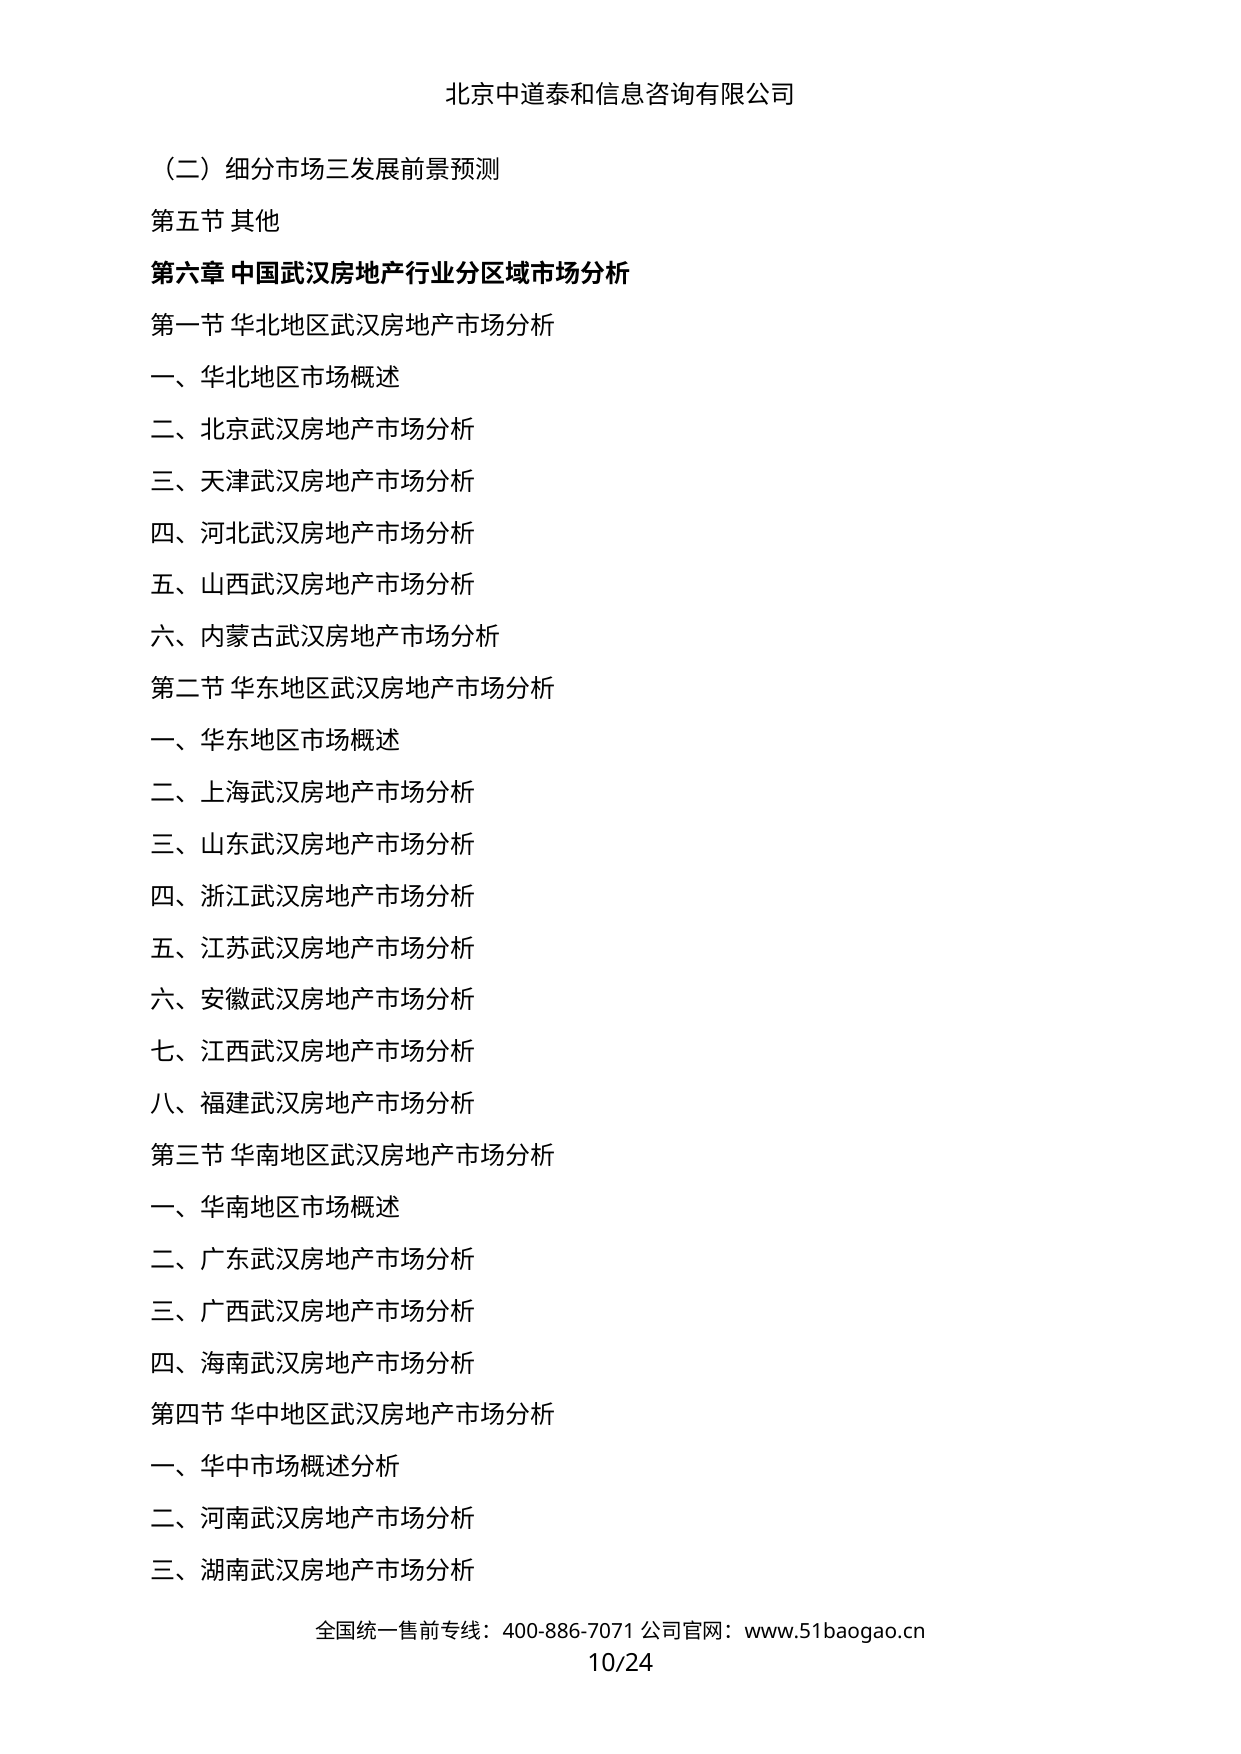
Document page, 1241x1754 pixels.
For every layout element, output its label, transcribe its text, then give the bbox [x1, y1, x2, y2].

text 第六章 中国武汉房地产行业分区域市场分析 [150, 254, 1090, 290]
text 三、广西武汉房地产市场分析 [150, 1291, 1090, 1327]
text 四、浙江武汉房地产市场分析 [150, 876, 1090, 912]
text 四、海南武汉房地产市场分析 [150, 1343, 1090, 1379]
text 三、山东武汉房地产市场分析 [150, 824, 1090, 861]
text 八、福建武汉房地产市场分析 [150, 1084, 1090, 1120]
text 一、华北地区市场概述 [150, 357, 1090, 394]
text 一、华中市场概述分析 [150, 1447, 1090, 1483]
text 第五节 其他 [150, 202, 1090, 238]
text 五、江苏武汉房地产市场分析 [150, 928, 1090, 964]
text 六、安徽武汉房地产市场分析 [150, 980, 1090, 1016]
text 二、河南武汉房地产市场分析 [150, 1499, 1090, 1535]
text 第一节 华北地区武汉房地产市场分析 [150, 306, 1090, 342]
text （二）细分市场三发展前景预测 [150, 150, 1090, 186]
text 六、内蒙古武汉房地产市场分析 [150, 617, 1090, 653]
text 四、河北武汉房地产市场分析 [150, 513, 1090, 549]
text 七、江西武汉房地产市场分析 [150, 1032, 1090, 1068]
text 第二节 华东地区武汉房地产市场分析 [150, 669, 1090, 705]
text 二、广东武汉房地产市场分析 [150, 1239, 1090, 1276]
text 五、山西武汉房地产市场分析 [150, 565, 1090, 601]
text 第四节 华中地区武汉房地产市场分析 [150, 1395, 1090, 1431]
text 第三节 华南地区武汉房地产市场分析 [150, 1136, 1090, 1172]
text 三、天津武汉房地产市场分析 [150, 461, 1090, 497]
text 一、华东地区市场概述 [150, 721, 1090, 757]
text 三、湖南武汉房地产市场分析 [150, 1551, 1090, 1587]
text 二、北京武汉房地产市场分析 [150, 409, 1090, 446]
text 一、华南地区市场概述 [150, 1187, 1090, 1224]
text 二、上海武汉房地产市场分析 [150, 772, 1090, 809]
